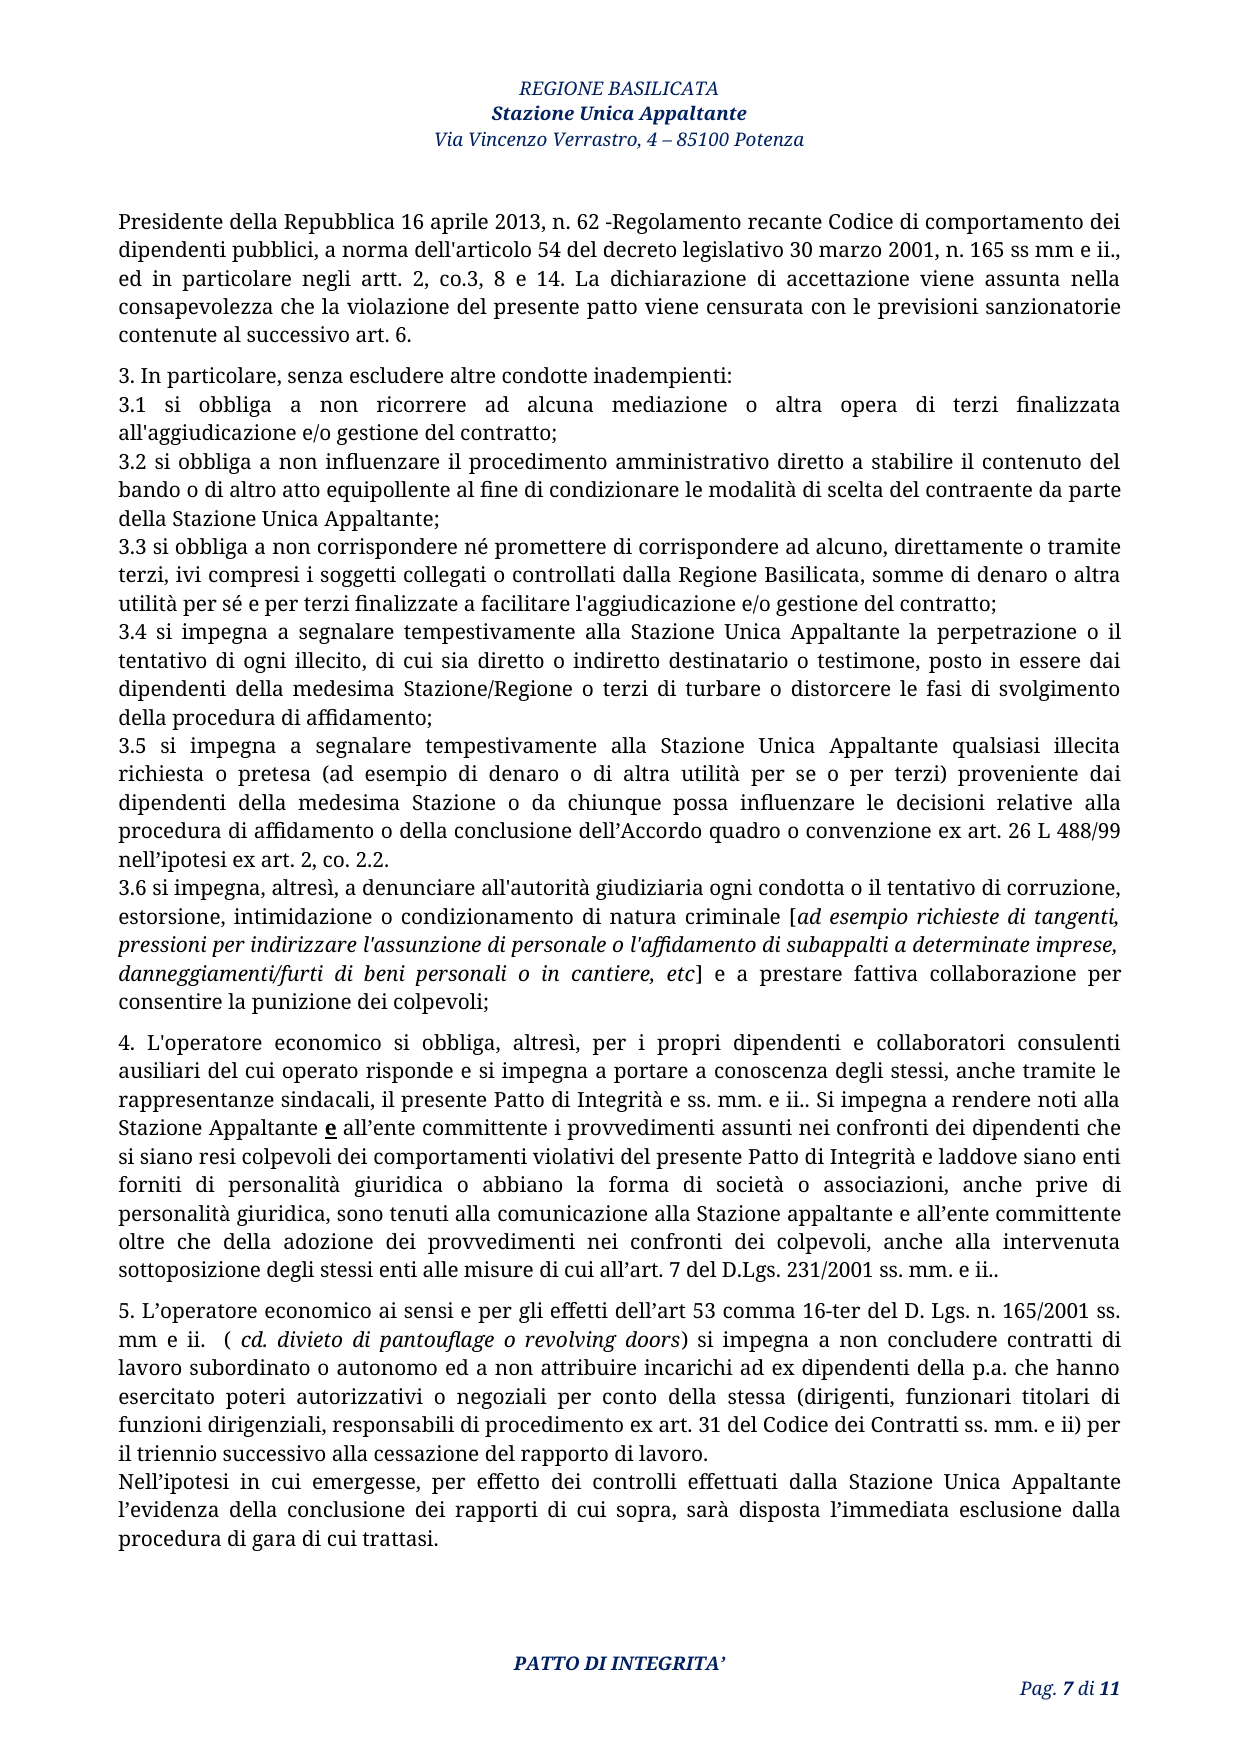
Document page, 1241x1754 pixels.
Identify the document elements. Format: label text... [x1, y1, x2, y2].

text 3.3 si obbliga a non corrispondere né promettere di corrispondere ad alcuno, direttamente o tramite terzi, ivi compresi i soggetti collegati o controllati dalla Regione Basilicata, somme di denaro o altra utilità per sé e per terzi finalizzate a facilitare l'aggiudicazione e/o gestione del contratto; [118, 532, 1122, 617]
text 3.4 si impegna a segnalare tempestivamente alla Stazione Unica Appaltante la perpetrazione o il tentativo di ogni illecito, di cui sia diretto o indiretto destinatario o testimone, posto in essere dai dipendenti della medesima Stazione/Regione o terzi di turbare o distorcere le fasi di svolgimento della procedura di affidamento; [118, 617, 1122, 731]
text 3.2 si obbliga a non influenzare il procedimento amministrativo diretto a stabilire il contenuto del bando o di altro atto equipollente al fine di condizionare le modalità di scelta del contraente da parte della Stazione Unica Appaltante; [118, 447, 1122, 532]
text 3.1 si obbliga a non ricorrere ad alcuna mediazione o altra opera di terzi finalizzata all'aggiudicazione e/o gestione del contratto; [118, 390, 1122, 447]
text Nell’ipotesi in cui emergesse, per effetto dei controlli effettuati dalla Stazione Unica Appaltante l’evidenza della conclusione dei rapporti di cui sopra, sarà disposta l’immediata esclusione dalla procedura di gara di cui trattasi. [118, 1467, 1122, 1552]
text 3.5 si impegna a segnalare tempestivamente alla Stazione Unica Appaltante qualsiasi illecita richiesta o pretesa (ad esempio di denaro o di altra utilità per se o per terzi) proveniente dai dipendenti della medesima Stazione o da chiunque possa influenzare le decisioni relative alla procedura di affidamento o della conclusione dell’Accordo quadro o convenzione ex art. 26 L 488/99 nell’ipotesi ex art. 2, co. 2.2. [118, 731, 1122, 873]
text 4. L'operatore economico si obbliga, altresì, per i propri dipendenti e collaboratori consulenti ausiliari del cui operato risponde e si impegna a portare a conoscenza degli stessi, anche tramite le rappresentanze sindacali, il presente Patto di Integrità e ss. mm. e ii.. Si impegna a rendere noti alla Stazione Appaltante e all’ente committente i provvedimenti assunti nei confronti dei dipendenti che si siano resi colpevoli dei comportamenti violativi del presente Patto di Integrità e laddove siano enti forniti di personalità giuridica o abbiano la forma di società o associazioni, anche prive di personalità giuridica, sono tenuti alla comunicazione alla Stazione appaltante e all’ente committente oltre che della adozione dei provvedimenti nei confronti dei colpevoli, anche alla intervenuta sottoposizione degli stessi enti alle misure di cui all’art. 7 del D.Lgs. 231/2001 ss. mm. e ii.. [118, 1028, 1122, 1284]
text 3. In particolare, senza escludere altre condotte inadempienti: [118, 361, 1122, 390]
text 3.6 si impegna, altresì, a denunciare all'autorità giudiziaria ogni condotta o il tentativo di corruzione, estorsione, intimidazione o condizionamento di natura criminale [ad esempio richieste di tangenti, pressioni per indirizzare l'assunzione di personale o l'affidamento di subappalti a determinate imprese, danneggiamenti/furti di beni personali o in cantiere, etc] e a prestare fattiva collaborazione per consentire la punizione dei colpevoli; [118, 873, 1122, 1016]
text 5. L’operatore economico ai sensi e per gli effetti dell’art 53 comma 16-ter del D. Lgs. n. 165/2001 ss. mm e ii. ( cd. divieto di pantouflage o revolving doors) si impegna a non concludere contratti di lavoro subordinato o autonomo ed a non attribuire incarichi ad ex dipendenti della p.a. che hanno esercitato poteri autorizzativi o negoziali per conto della stessa (dirigenti, funzionari titolari di funzioni dirigenziali, responsabili di procedimento ex art. 31 del Codice dei Contratti ss. mm. e ii) per il triennio successivo alla cessazione del rapporto di lavoro. [118, 1296, 1122, 1467]
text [118, 207, 1122, 349]
